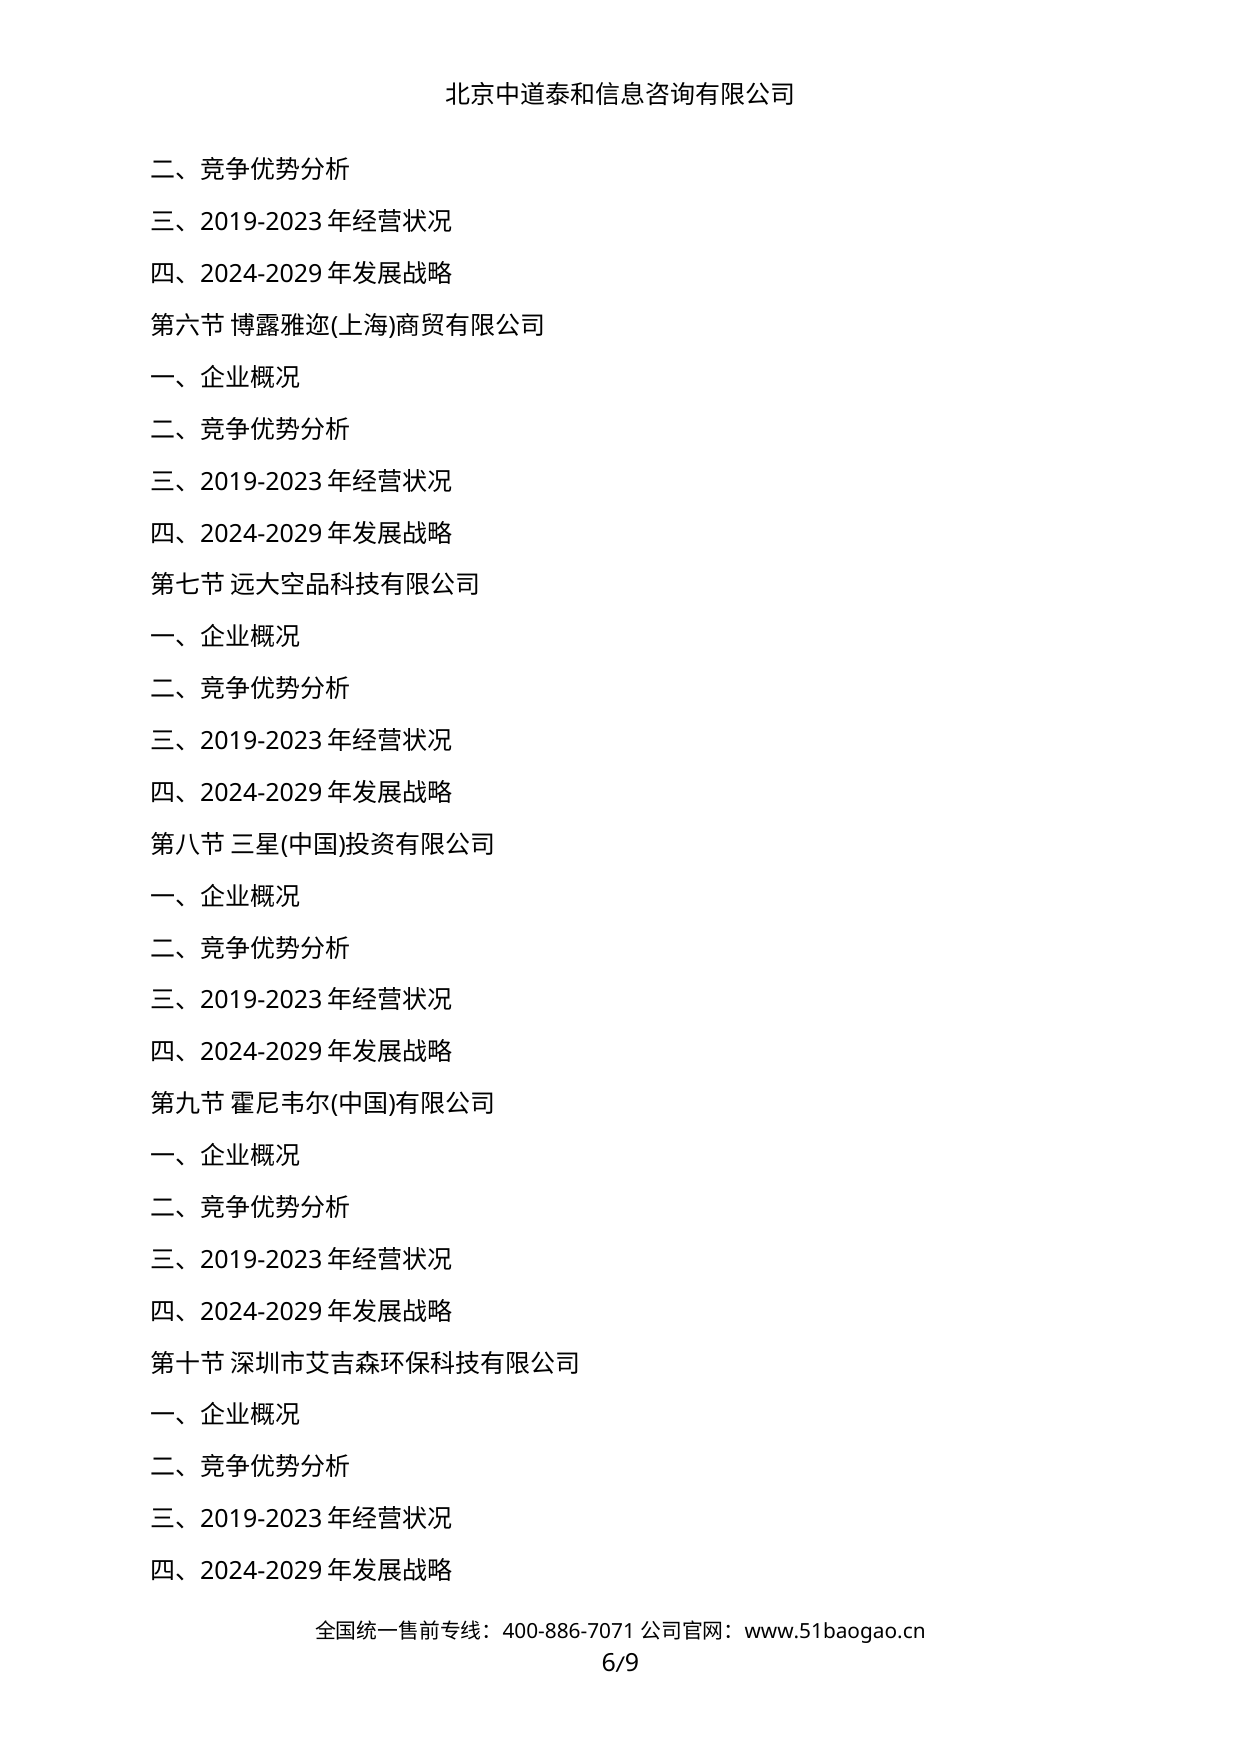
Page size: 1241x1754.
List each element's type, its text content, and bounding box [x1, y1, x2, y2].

text 一、企业概况 [150, 1395, 1090, 1431]
text 四、2024-2029年发展战略 [150, 1551, 1090, 1587]
text 二、竞争优势分析 [150, 928, 1090, 964]
text 第七节 远大空品科技有限公司 [150, 565, 1090, 601]
text 二、竞争优势分析 [150, 409, 1090, 446]
text 一、企业概况 [150, 1136, 1090, 1172]
text 二、竞争优势分析 [150, 1447, 1090, 1483]
text 三、2019-2023年经营状况 [150, 980, 1090, 1016]
text 三、2019-2023年经营状况 [150, 721, 1090, 757]
text 一、企业概况 [150, 357, 1090, 394]
text 二、竞争优势分析 [150, 150, 1090, 186]
text 四、2024-2029年发展战略 [150, 1291, 1090, 1327]
text 三、2019-2023年经营状况 [150, 1499, 1090, 1535]
text 一、企业概况 [150, 617, 1090, 653]
text 第十节 深圳市艾吉森环保科技有限公司 [150, 1343, 1090, 1379]
text 三、2019-2023年经营状况 [150, 1239, 1090, 1276]
text 第八节 三星(中国)投资有限公司 [150, 824, 1090, 861]
text 第九节 霍尼韦尔(中国)有限公司 [150, 1084, 1090, 1120]
text 第六节 博露雅迩(上海)商贸有限公司 [150, 306, 1090, 342]
text 三、2019-2023年经营状况 [150, 461, 1090, 497]
text 二、竞争优势分析 [150, 669, 1090, 705]
text 四、2024-2029年发展战略 [150, 513, 1090, 549]
text 二、竞争优势分析 [150, 1187, 1090, 1224]
text 四、2024-2029年发展战略 [150, 1032, 1090, 1068]
text 四、2024-2029年发展战略 [150, 772, 1090, 809]
text 三、2019-2023年经营状况 [150, 202, 1090, 238]
text 四、2024-2029年发展战略 [150, 254, 1090, 290]
text 一、企业概况 [150, 876, 1090, 912]
